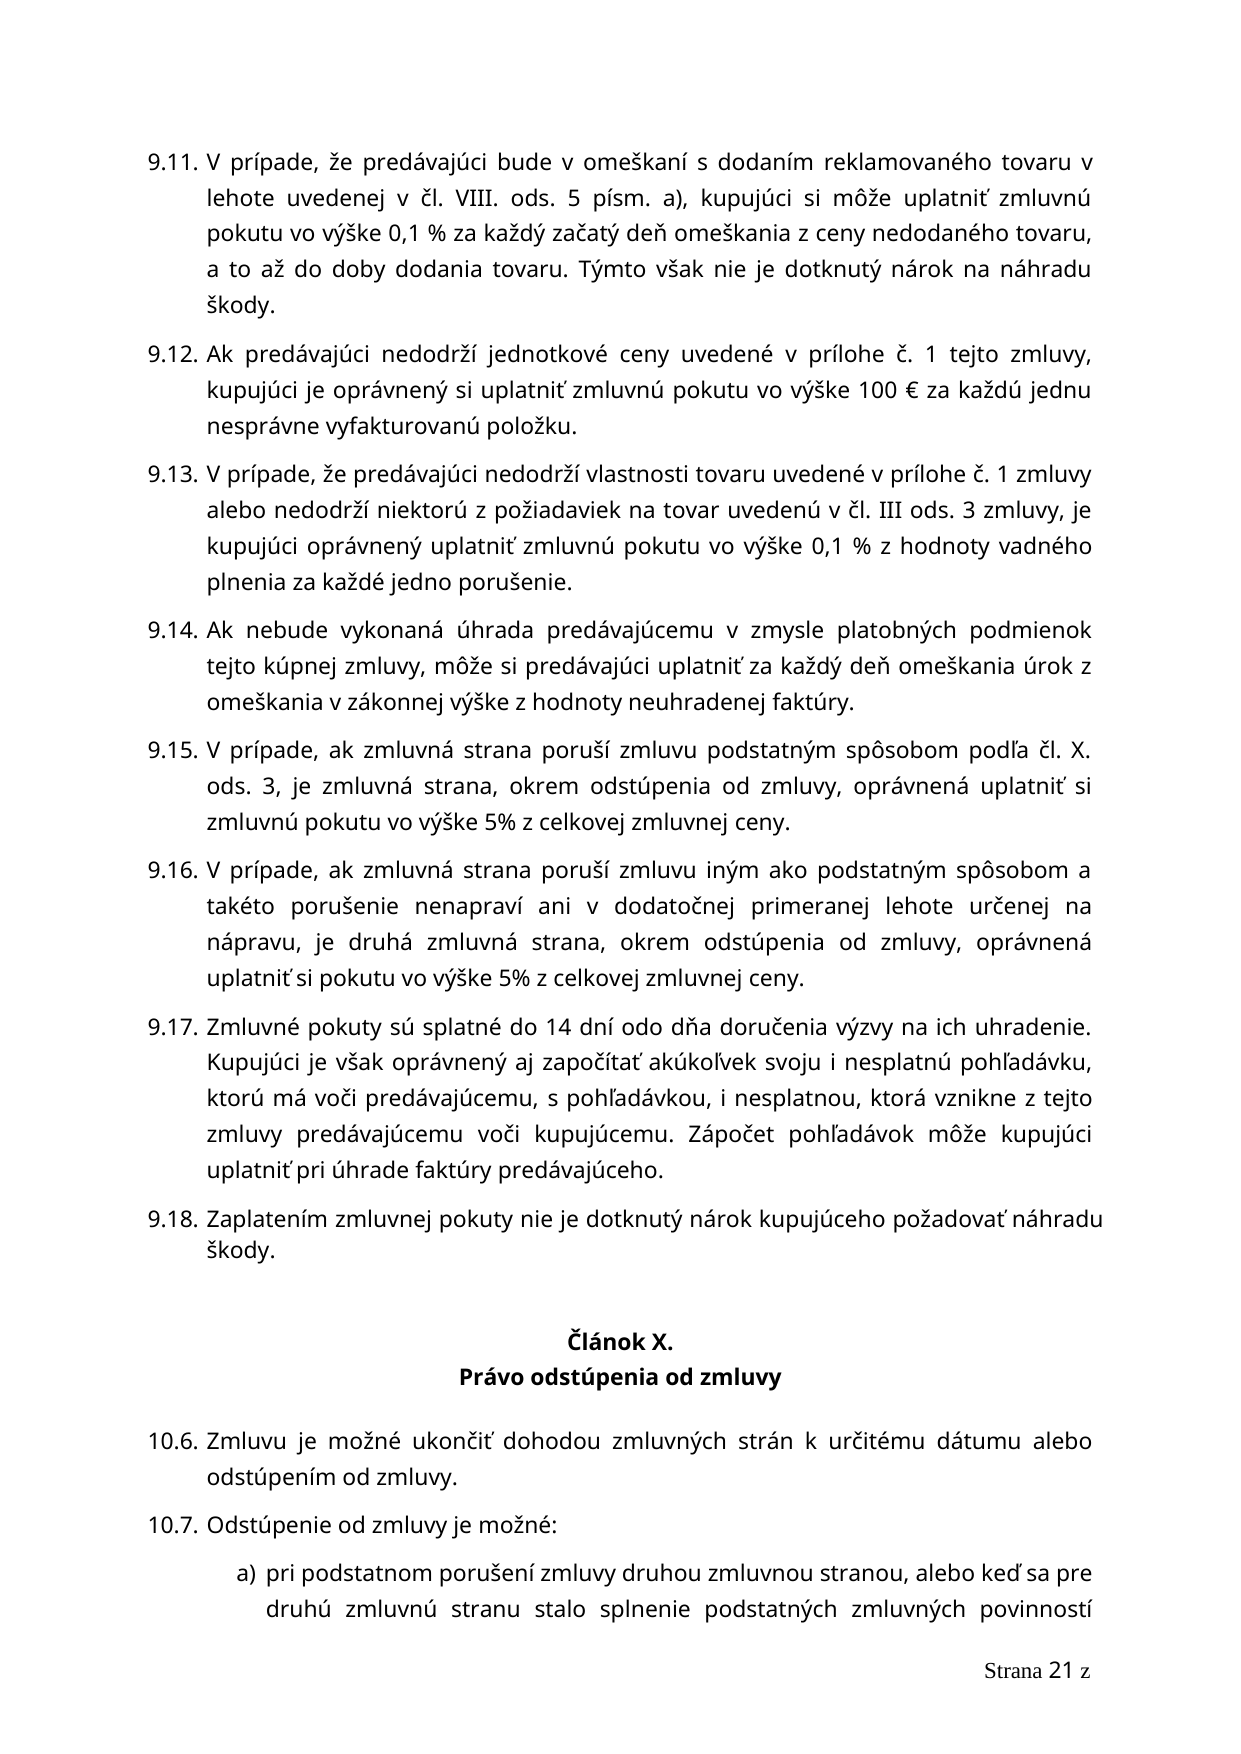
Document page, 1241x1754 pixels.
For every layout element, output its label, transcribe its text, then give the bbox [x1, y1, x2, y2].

text Právo odstúpenia od zmluvy [421, 1361, 820, 1392]
list V prípade, ak zmluvná strana poruší zmluvu podstatným spôsobom podľa čl. X. ods. 3, je zmluvná strana, okrem odstúpenia od zmluvy, oprávnená uplatniť si zmluvnú pokutu vo výške 5% z celkovej zmluvnej ceny. [147, 734, 1093, 837]
list V prípade, že predávajúci bude v omeškaní s dodaním reklamovaného tovaru v lehote uvedenej v čl. VIII. ods. 5 písm. a), kupujúci si môže uplatniť zmluvnú pokutu vo výške 0,1 % za každý začatý deň omeškania z ceny nedodaného tovaru, a to až do doby dodania tovaru. Týmto však nie je dotknutý nárok na náhradu škody. [147, 146, 1093, 321]
subtitle Článok X. [421, 1325, 820, 1357]
list Zaplatením zmluvnej pokuty nie je dotknutý nárok kupujúceho požadovať náhradu škody. [147, 1203, 1105, 1265]
list Zmluvné pokuty sú splatné do 14 dní odo dňa doručenia výzvy na ich uhradenie. Kupujúci je však oprávnený aj započítať akúkoľvek svoju i nesplatnú pohľadávku, ktorú má voči predávajúcemu, s pohľadávkou, i nesplatnou, ktorá vznikne z tejto zmluvy predávajúcemu voči kupujúcemu. Zápočet pohľadávok môže kupujúci uplatniť pri úhrade faktúry predávajúceho. [147, 1010, 1093, 1185]
list V prípade, ak zmluvná strana poruší zmluvu iným ako podstatným spôsobom a takéto porušenie nenapraví ani v dodatočnej primeranej lehote určenej na nápravu, je druhá zmluvná strana, okrem odstúpenia od zmluvy, oprávnená uplatniť si pokutu vo výške 5% z celkovej zmluvnej ceny. [147, 854, 1093, 993]
list Ak nebude vykonaná úhrada predávajúcemu v zmysle platobných podmienok tejto kúpnej zmluvy, môže si predávajúci uplatniť za každý deň omeškania úrok z omeškania v zákonnej výške z hodnoty neuhradenej faktúry. [147, 614, 1093, 717]
list Ak predávajúci nedodrží jednotkové ceny uvedené v prílohe č. 1 tejto zmluvy, kupujúci je oprávnený si uplatniť zmluvnú pokutu vo výške 100 € za každú jednu nesprávne vyfakturovanú položku. [147, 338, 1093, 441]
list Odstúpenie od zmluvy je možné: [147, 1509, 1105, 1540]
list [236, 1557, 1093, 1624]
list Zmluvu je možné ukončiť dohodou zmluvných strán k určitému dátumu alebo odstúpením od zmluvy. [147, 1425, 1093, 1492]
list V prípade, že predávajúci nedodrží vlastnosti tovaru uvedené v prílohe č. 1 zmluvy alebo nedodrží niektorú z požiadaviek na tovar uvedenú v čl. III ods. 3 zmluvy, je kupujúci oprávnený uplatniť zmluvnú pokutu vo výške 0,1 % z hodnoty vadného plnenia za každé jedno porušenie. [147, 458, 1093, 597]
